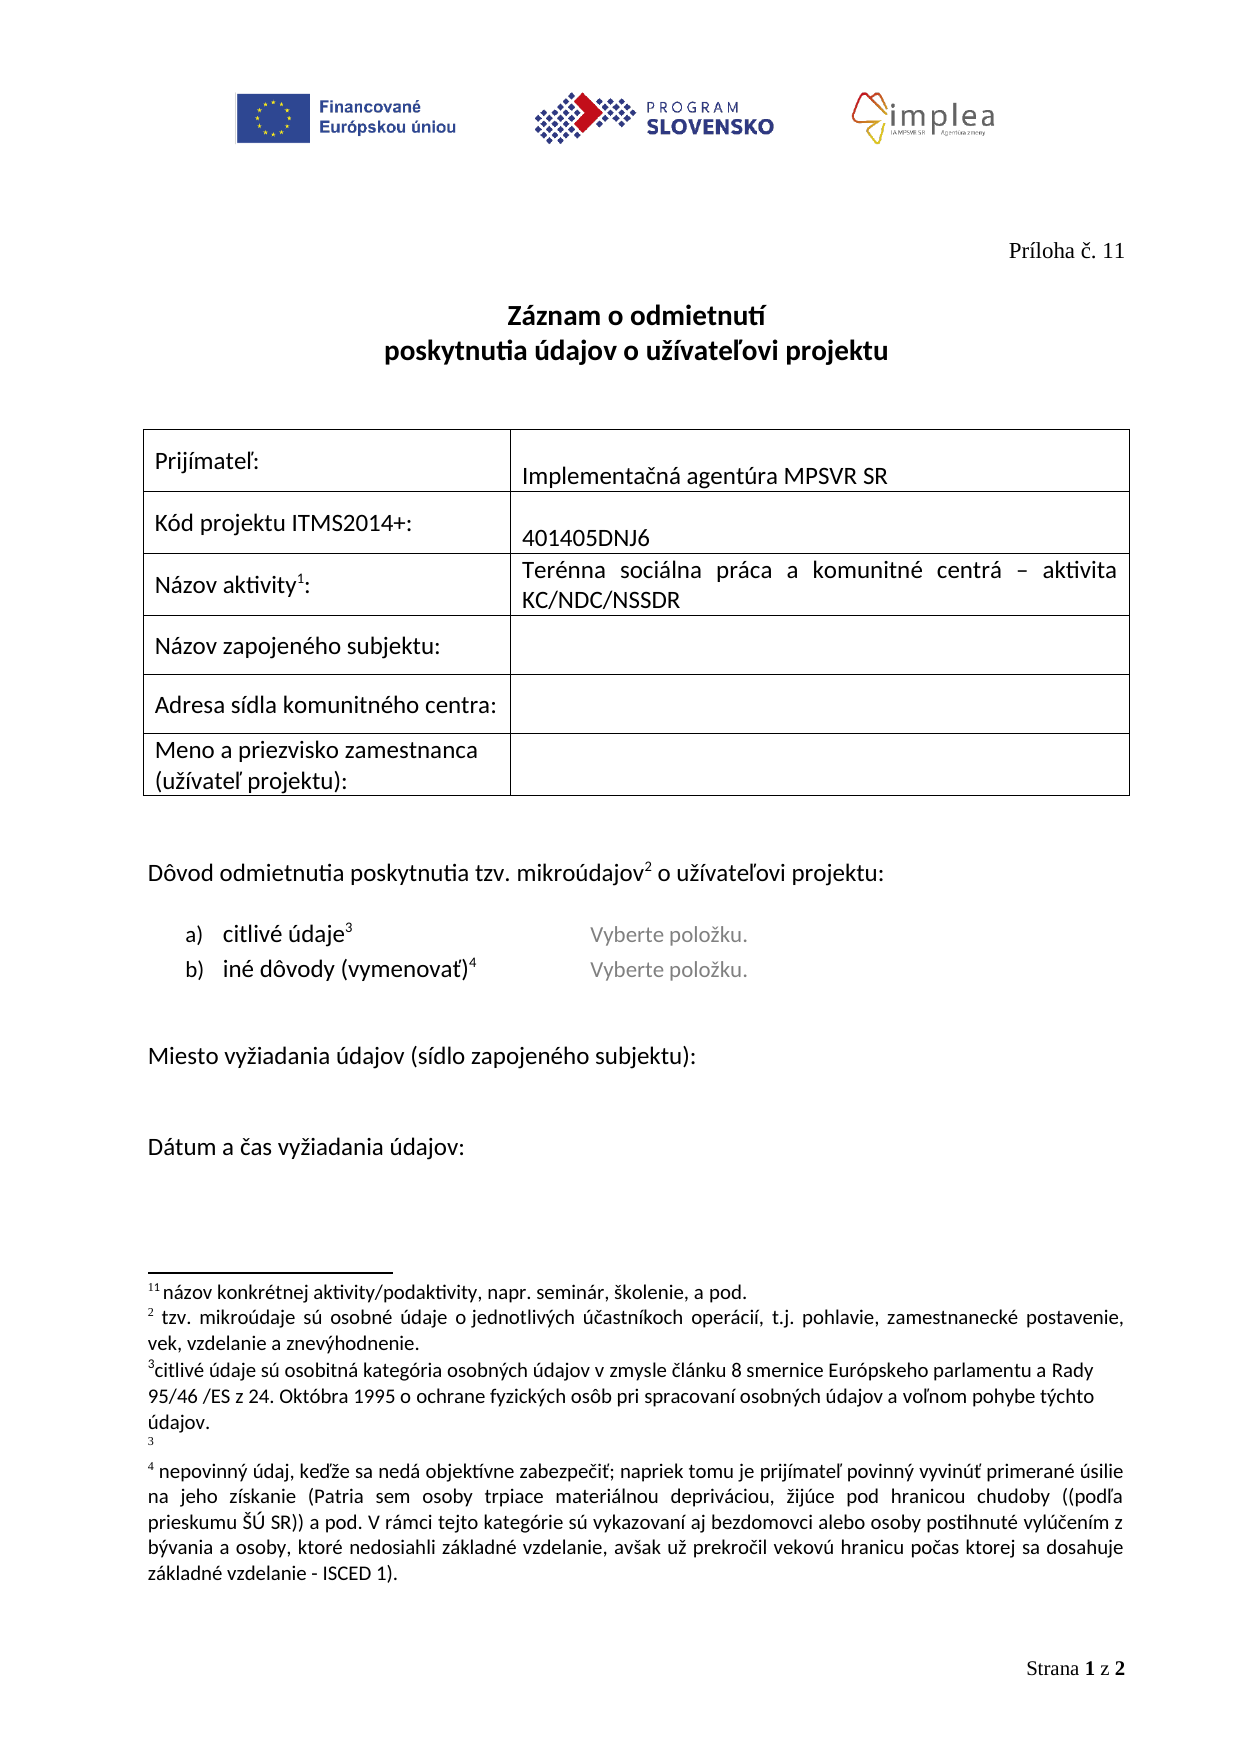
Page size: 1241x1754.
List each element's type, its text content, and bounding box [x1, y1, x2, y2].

table_header Implementačná agentúra MPSVR SR [511, 430, 1129, 491]
table_cell Meno a priezvisko zamestnanca (užívateľ projektu): [144, 734, 510, 795]
table_cell [511, 616, 1129, 674]
list iné dôvody (vymenovať) [185, 953, 1125, 984]
text poskytnutia údajov o užívateľovi projektu [148, 332, 1125, 368]
list citlivé údaje [185, 918, 1125, 949]
text Záznam o odmietnutí [148, 297, 1125, 332]
table_cell Názov zapojeného subjektu: [144, 616, 510, 674]
text Dátum a čas vyžiadania údajov: [148, 1131, 1125, 1162]
table_cell Názov aktivity: [144, 554, 510, 615]
table_cell [511, 734, 1129, 795]
text Miesto vyžiadania údajov (sídlo zapojeného subjektu): [148, 1040, 1125, 1070]
table_header Prijímateľ: [144, 430, 510, 491]
picture [147, 0, 1125, 237]
table_cell Kód projektu ITMS2014+: [144, 492, 510, 553]
table_cell 401405DNJ6 [511, 492, 1129, 553]
table_cell Adresa sídla komunitného centra: [144, 675, 510, 733]
table_cell [511, 675, 1129, 733]
text Príloha č. 11 [148, 98, 1125, 263]
table_cell Terénna sociálna práca a komunitné centrá – aktivita KC/NDC/NSSDR [511, 554, 1129, 615]
text Dôvod odmietnutia poskytnutia tzv. mikroúdajov o užívateľovi projektu: [148, 857, 1125, 888]
